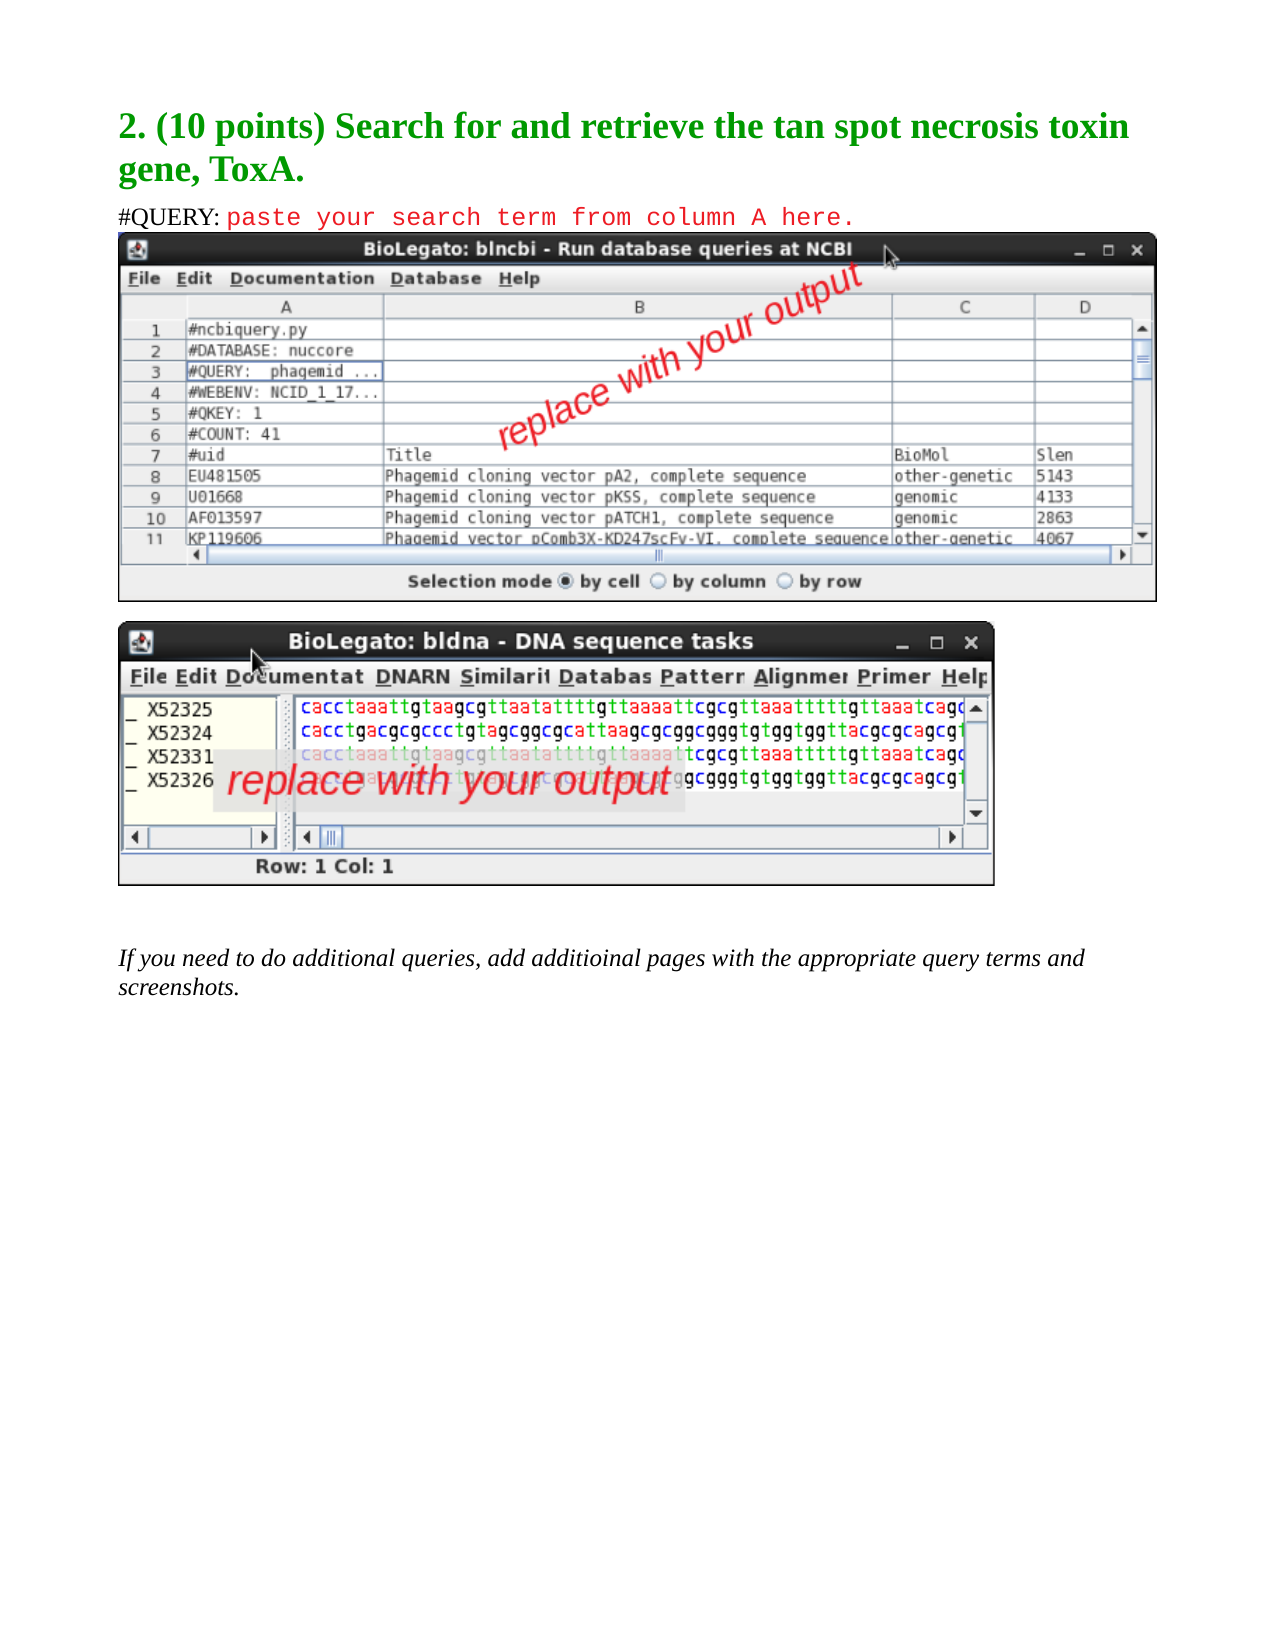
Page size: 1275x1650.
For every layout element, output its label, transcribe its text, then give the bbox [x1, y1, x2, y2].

picture [118, 232, 1157, 602]
text #QUERY: paste your search term from column A here. [118, 202, 1157, 232]
subtitle 2. (10 points) Search for and retrieve the tan spot necrosis toxin gene, ToxA. [118, 103, 1157, 189]
picture [118, 621, 995, 886]
text If you need to do additional queries, add additioinal pages with the appropriate query terms and screenshots. [118, 943, 1157, 1001]
